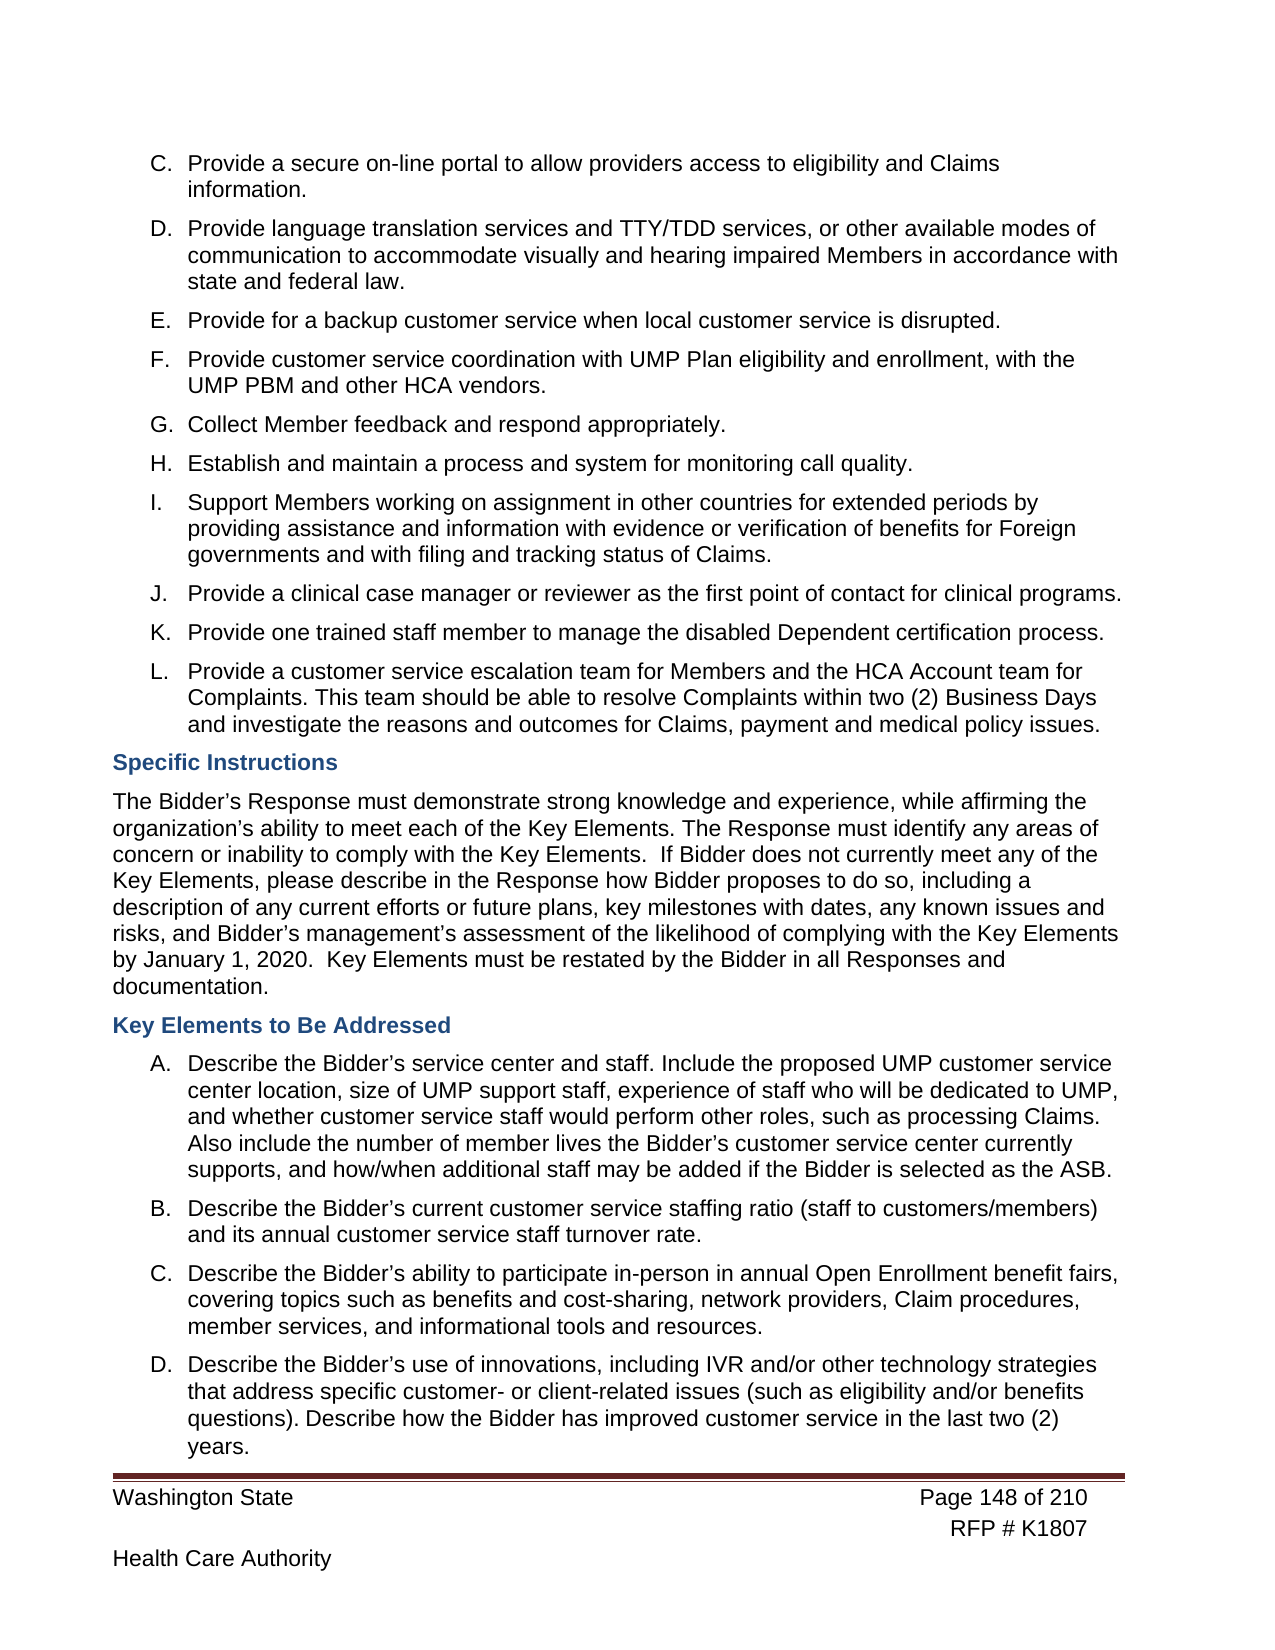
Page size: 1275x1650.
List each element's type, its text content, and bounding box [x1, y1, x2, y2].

list Support Members working on assignment in other countries for extended periods by providing assistance and information with evidence or verification of benefits for Foreign governments and with filing and tracking status of Claims. [150, 488, 1125, 568]
list Collect Member feedback and respond appropriately. [150, 411, 1125, 437]
list Provide a secure on-line portal to allow providers access to eligibility and Claims information. [150, 150, 1125, 203]
list Provide language translation services and TTY/TDD services, or other available modes of communication to accommodate visually and hearing impaired Members in accordance with state and federal law. [150, 215, 1125, 294]
text The Bidder’s Response must demonstrate strong knowledge and experience, while affirming the organization’s ability to meet each of the Key Elements. The Response must identify any areas of concern or inability to comply with the Key Elements. If Bidder does not currently meet any of the Key Elements, please describe in the Response how Bidder proposes to do so, including a description of any current efforts or future plans, key milestones with dates, any known issues and risks, and Bidder’s management’s assessment of the likelihood of complying with the Key Elements by January 1, 2020. Key Elements must be restated by the Bidder in all Responses and documentation. [112, 788, 1125, 999]
list Describe the Bidder’s current customer service staffing ratio (staff to customers/members) and its annual customer service staff turnover rate. [150, 1195, 1125, 1247]
list Describe the Bidder’s use of innovations, including IVR and/or other technology strategies that address specific customer- or client-related issues (such as eligibility and/or benefits questions). Describe how the Bidder has improved customer service in the last two (2) years. [150, 1351, 1125, 1459]
list Provide a clinical case manager or reviewer as the first point of contact for clinical programs. [150, 580, 1125, 606]
list Provide for a backup customer service when local customer service is disrupted. [150, 307, 1125, 333]
list Provide one trained staff member to manage the disabled Dependent certification process. [150, 619, 1125, 645]
subtitle Key Elements to Be Addressed [112, 1012, 1125, 1038]
list Describe the Bidder’s service center and staff. Include the proposed UMP customer service center location, size of UMP support staff, experience of staff who will be dedicated to UMP, and whether customer service staff would perform other roles, such as processing Claims. Also include the number of member lives the Bidder’s customer service center currently supports, and how/when additional staff may be added if the Bidder is selected as the ASB. [150, 1050, 1125, 1182]
subtitle Specific Instructions [112, 749, 1125, 776]
list Describe the Bidder’s ability to participate in-person in annual Open Enrollment benefit fairs, covering topics such as benefits and cost-sharing, network providers, Claim procedures, member services, and informational tools and resources. [150, 1260, 1125, 1339]
list Provide a customer service escalation team for Members and the HCA Account team for Complaints. This team should be able to resolve Complaints within two (2) Business Days and investigate the reasons and outcomes for Claims, payment and medical policy issues. [150, 658, 1125, 737]
list Provide customer service coordination with UMP Plan eligibility and enrollment, with the UMP PBM and other HCA vendors. [150, 346, 1125, 398]
list Establish and maintain a process and system for monitoring call quality. [150, 450, 1125, 476]
